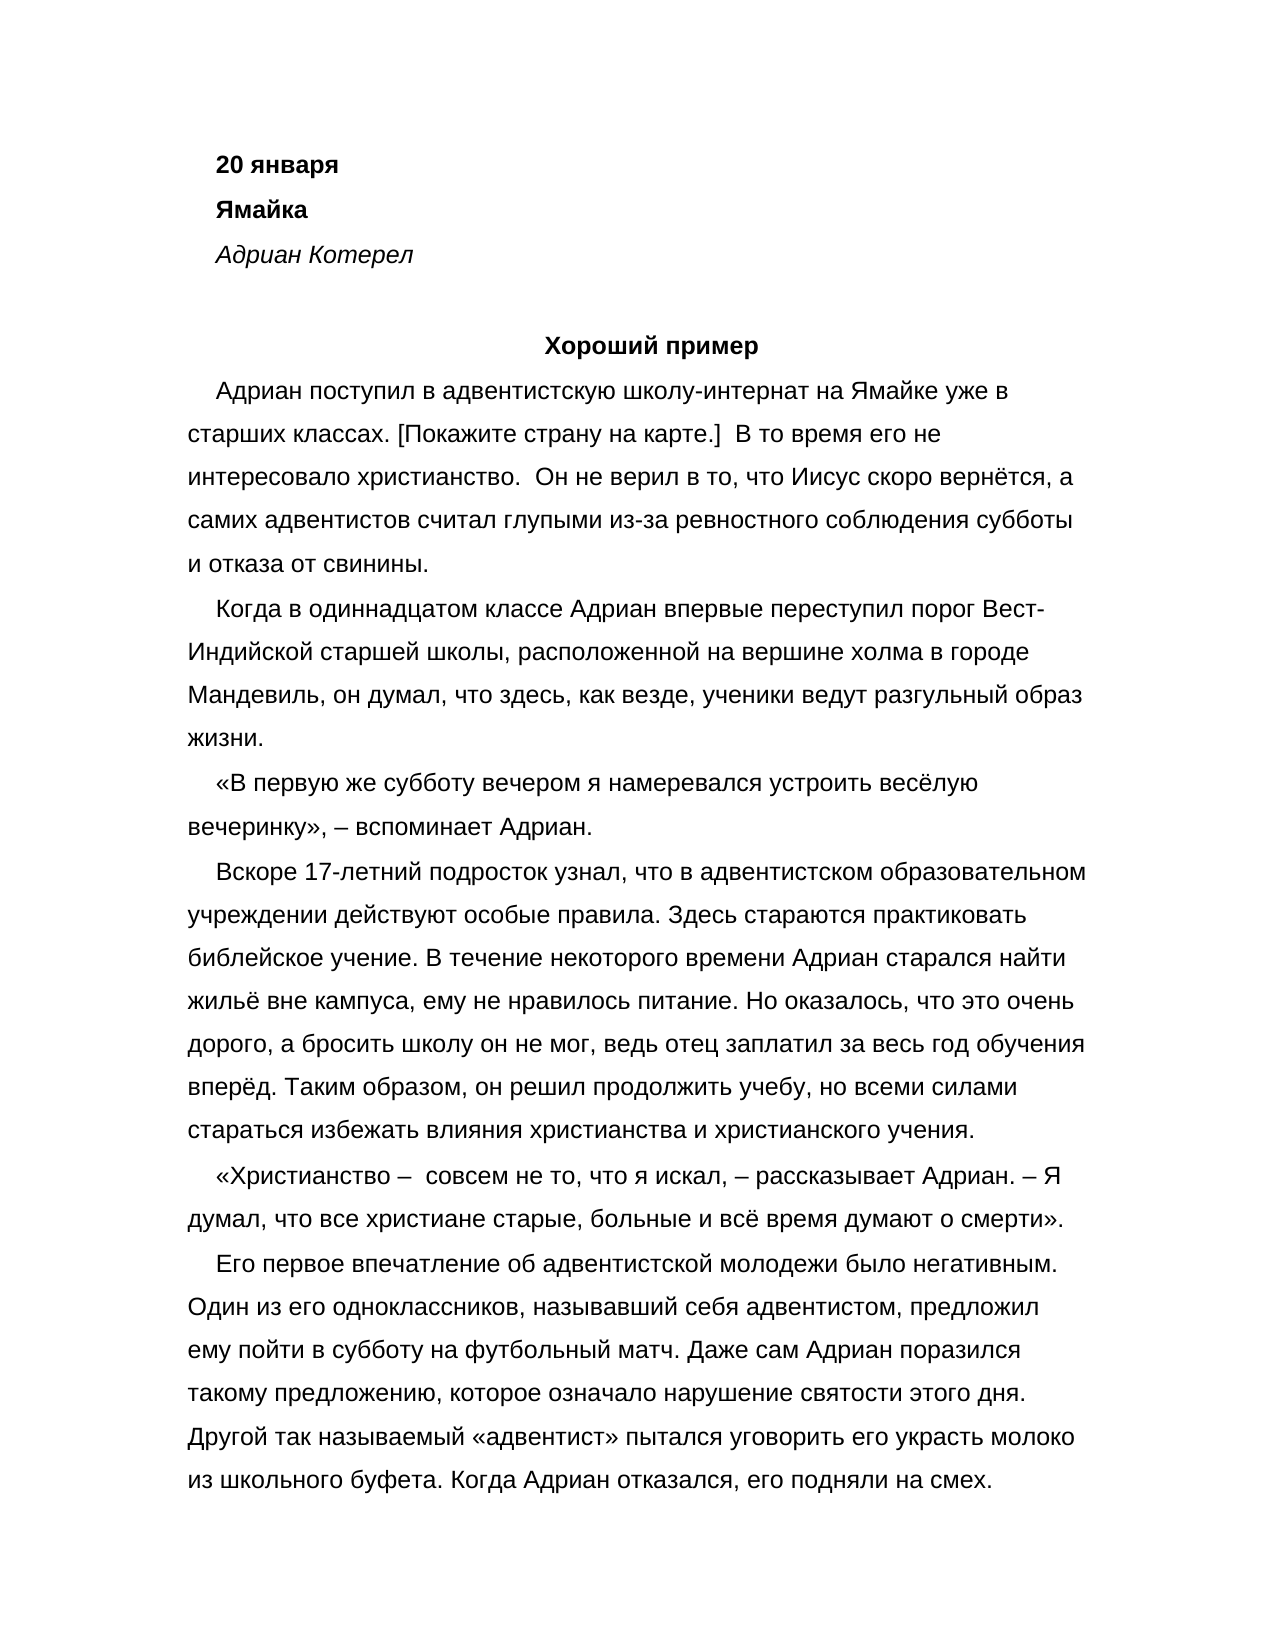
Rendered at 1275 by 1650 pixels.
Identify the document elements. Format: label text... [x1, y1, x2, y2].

text «В первую же субботу вечером я намеревался устроить весёлую вечеринку», – вспоминает Адриан. [187, 768, 1087, 840]
text Вскоре 17-летний подросток узнал, что в адвентистском образовательном учреждении действуют особые правила. Здесь стараются практиковать библейское учение. В течение некоторого времени Адриан старался найти жильё вне кампуса, ему не нравилось питание. Но оказалось, что это очень дорого, а бросить школу он не мог, ведь отец заплатил за весь год обучения вперёд. Таким образом, он решил продолжить учебу, но всеми силами стараться избежать влияния христианства и христианского учения. [187, 857, 1087, 1144]
text 20 января [187, 150, 1087, 179]
text Ямайка [187, 195, 1087, 224]
text Адриан поступил в адвентистскую школу-интернат на Ямайке уже в старших классах. [Покажите страну на карте.] В то время его не интересовало христианство. Он не верил в то, что Иисус скоро вернётся, а самих адвентистов считал глупыми из-за ревностного соблюдения субботы и отказа от свинины. [187, 376, 1087, 577]
text Когда в одиннадцатом классе Адриан впервые переступил порог Вест-Индийской старшей школы, расположенной на вершине холма в городе Мандевиль, он думал, что здесь, как везде, ученики ведут разгульный образ жизни. [187, 594, 1087, 752]
text Адриан Котерел [187, 240, 1087, 269]
text «Христианство – совсем не то, что я искал, – рассказывает Адриан. – Я думал, что все христиане старые, больные и всё время думают о смерти». [187, 1161, 1087, 1232]
text Хороший пример [187, 331, 1087, 359]
text Его первое впечатление об адвентистской молодежи было негативным. Один из его одноклассников, называвший себя адвентистом, предложил ему пойти в субботу на футбольный матч. Даже сам Адриан поразился такому предложению, которое означало нарушение святости этого дня. Другой так называемый «адвентист» пытался уговорить его украсть молоко из школьного буфета. Когда Адриан отказался, его подняли на смех. [187, 1249, 1087, 1493]
